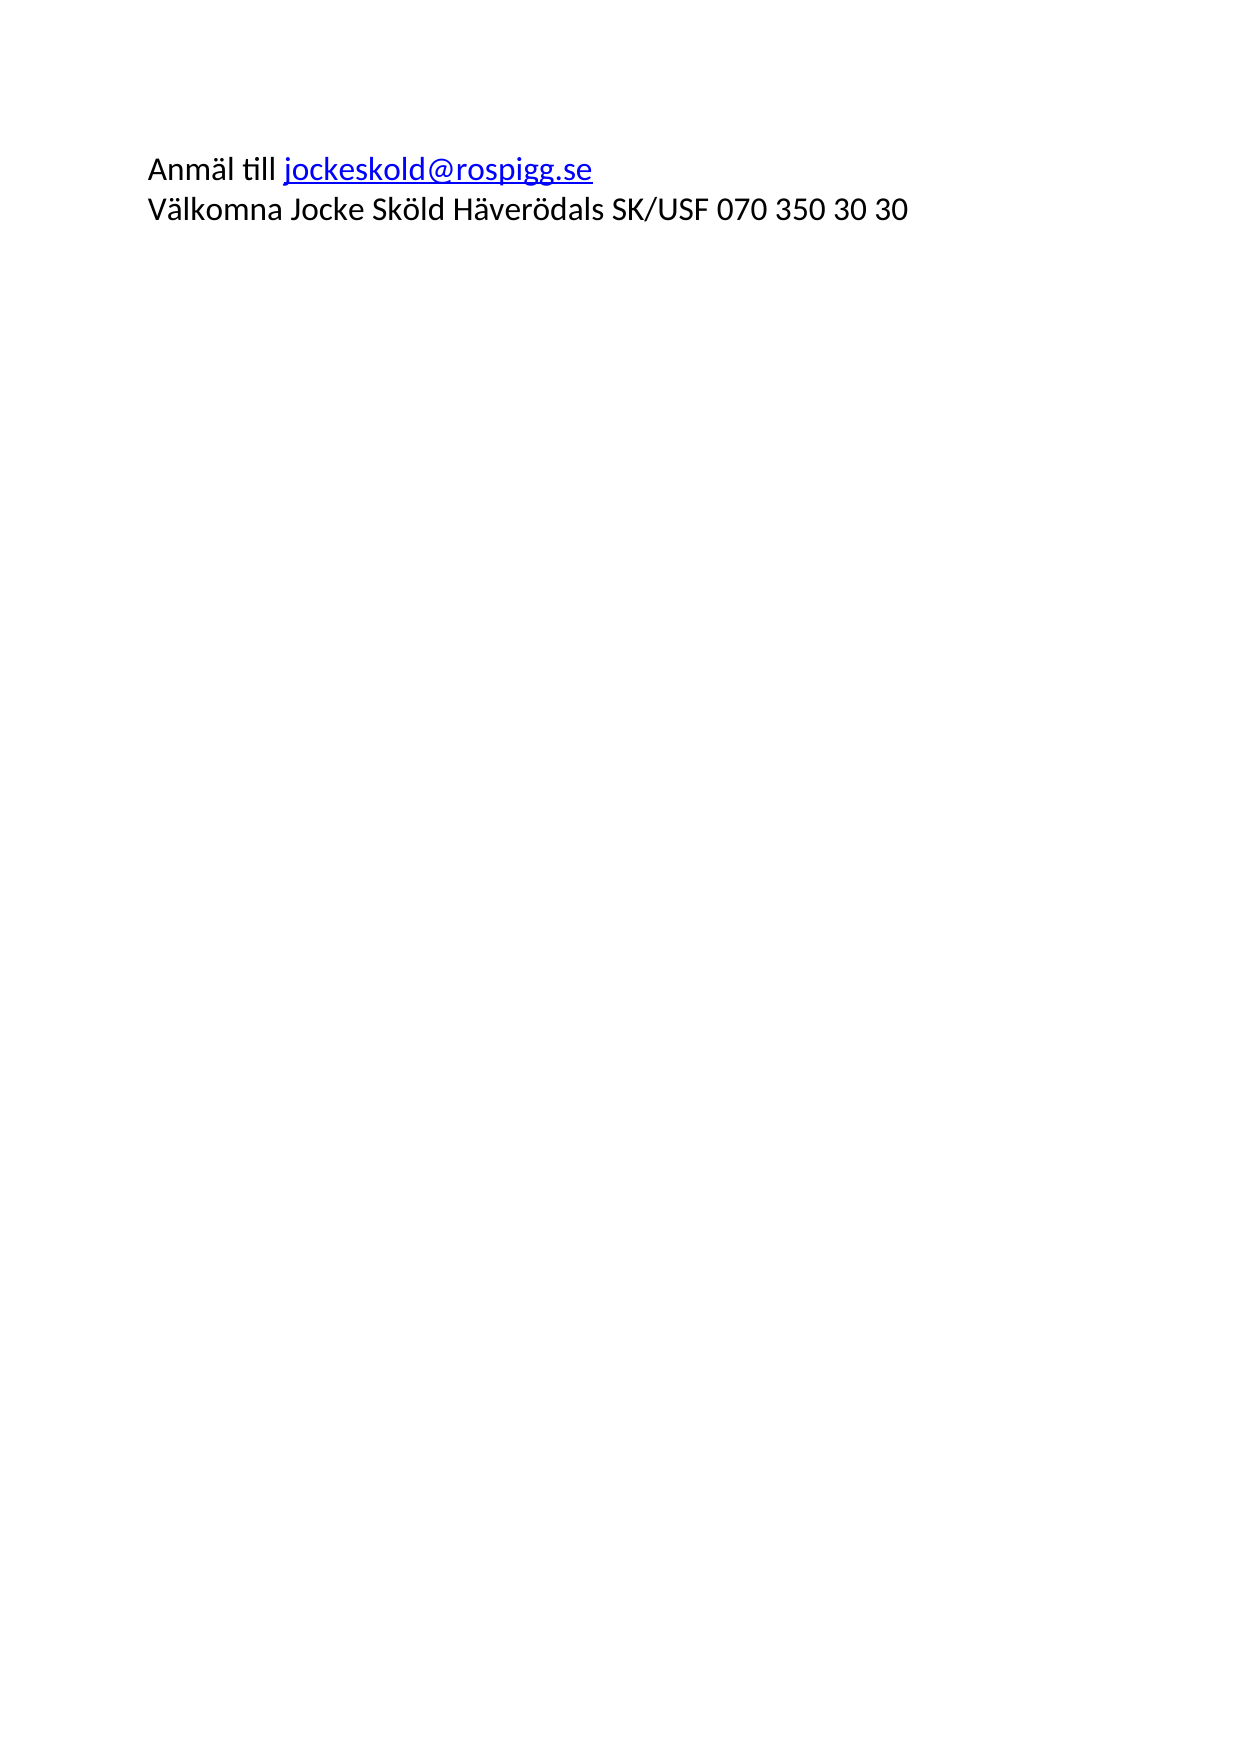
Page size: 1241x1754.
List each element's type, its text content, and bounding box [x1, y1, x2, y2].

text Välkomna Jocke Sköld Häverödals SK/USF 070 350 30 30 [148, 188, 1093, 229]
text Anmäl till jockeskold@rospigg.se [148, 148, 1093, 188]
